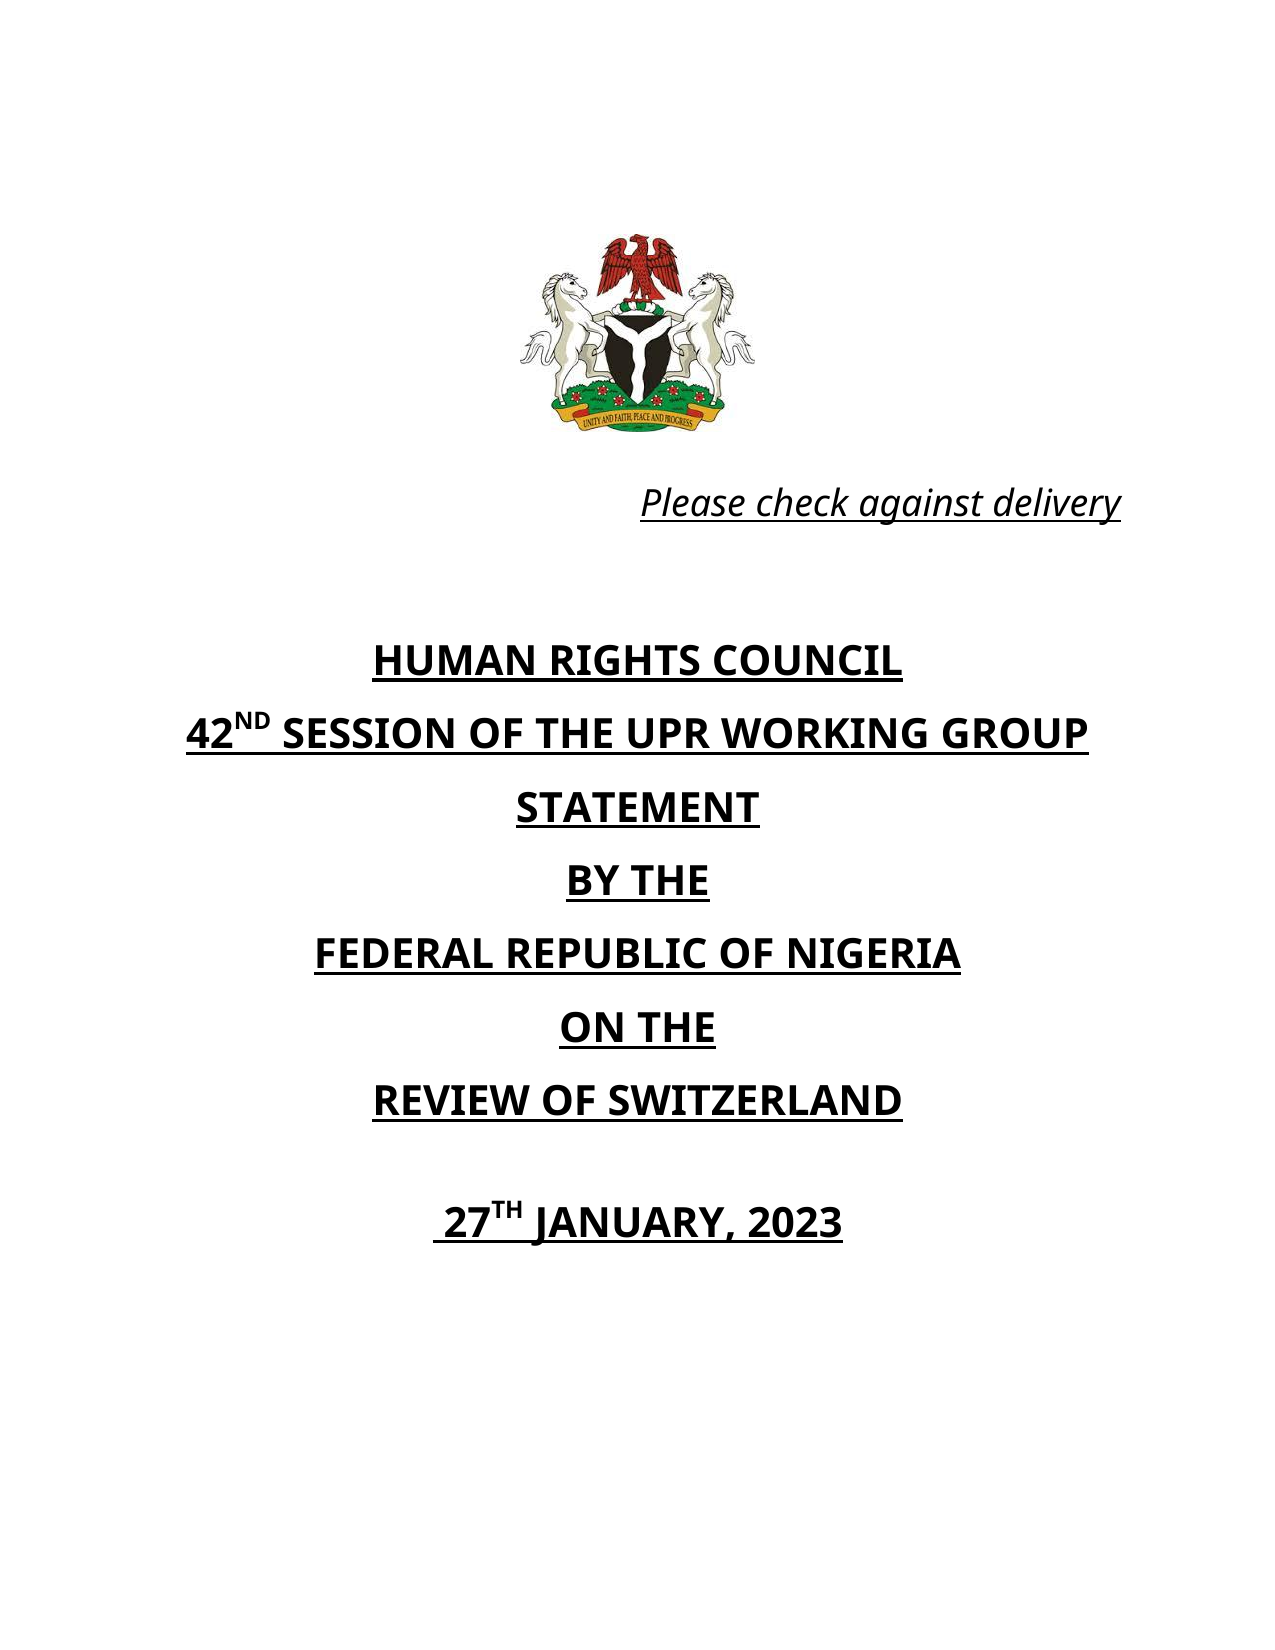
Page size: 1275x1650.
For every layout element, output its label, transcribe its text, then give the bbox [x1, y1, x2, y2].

text Please check against delivery [150, 477, 1125, 528]
text 27TH JANUARY, 2023 [150, 1144, 1125, 1249]
text STATEMENT [150, 777, 1125, 834]
text BY THE [150, 851, 1125, 908]
text REVIEW OF SWITZERLAND [150, 1071, 1125, 1128]
picture [520, 234, 755, 432]
text ON THE [150, 998, 1125, 1054]
text FEDERAL REPUBLIC OF NIGERIA [150, 924, 1125, 981]
text HUMAN RIGHTS COUNCIL [150, 631, 1125, 687]
text 42ND SESSION OF THE UPR WORKING GROUP [150, 704, 1125, 761]
